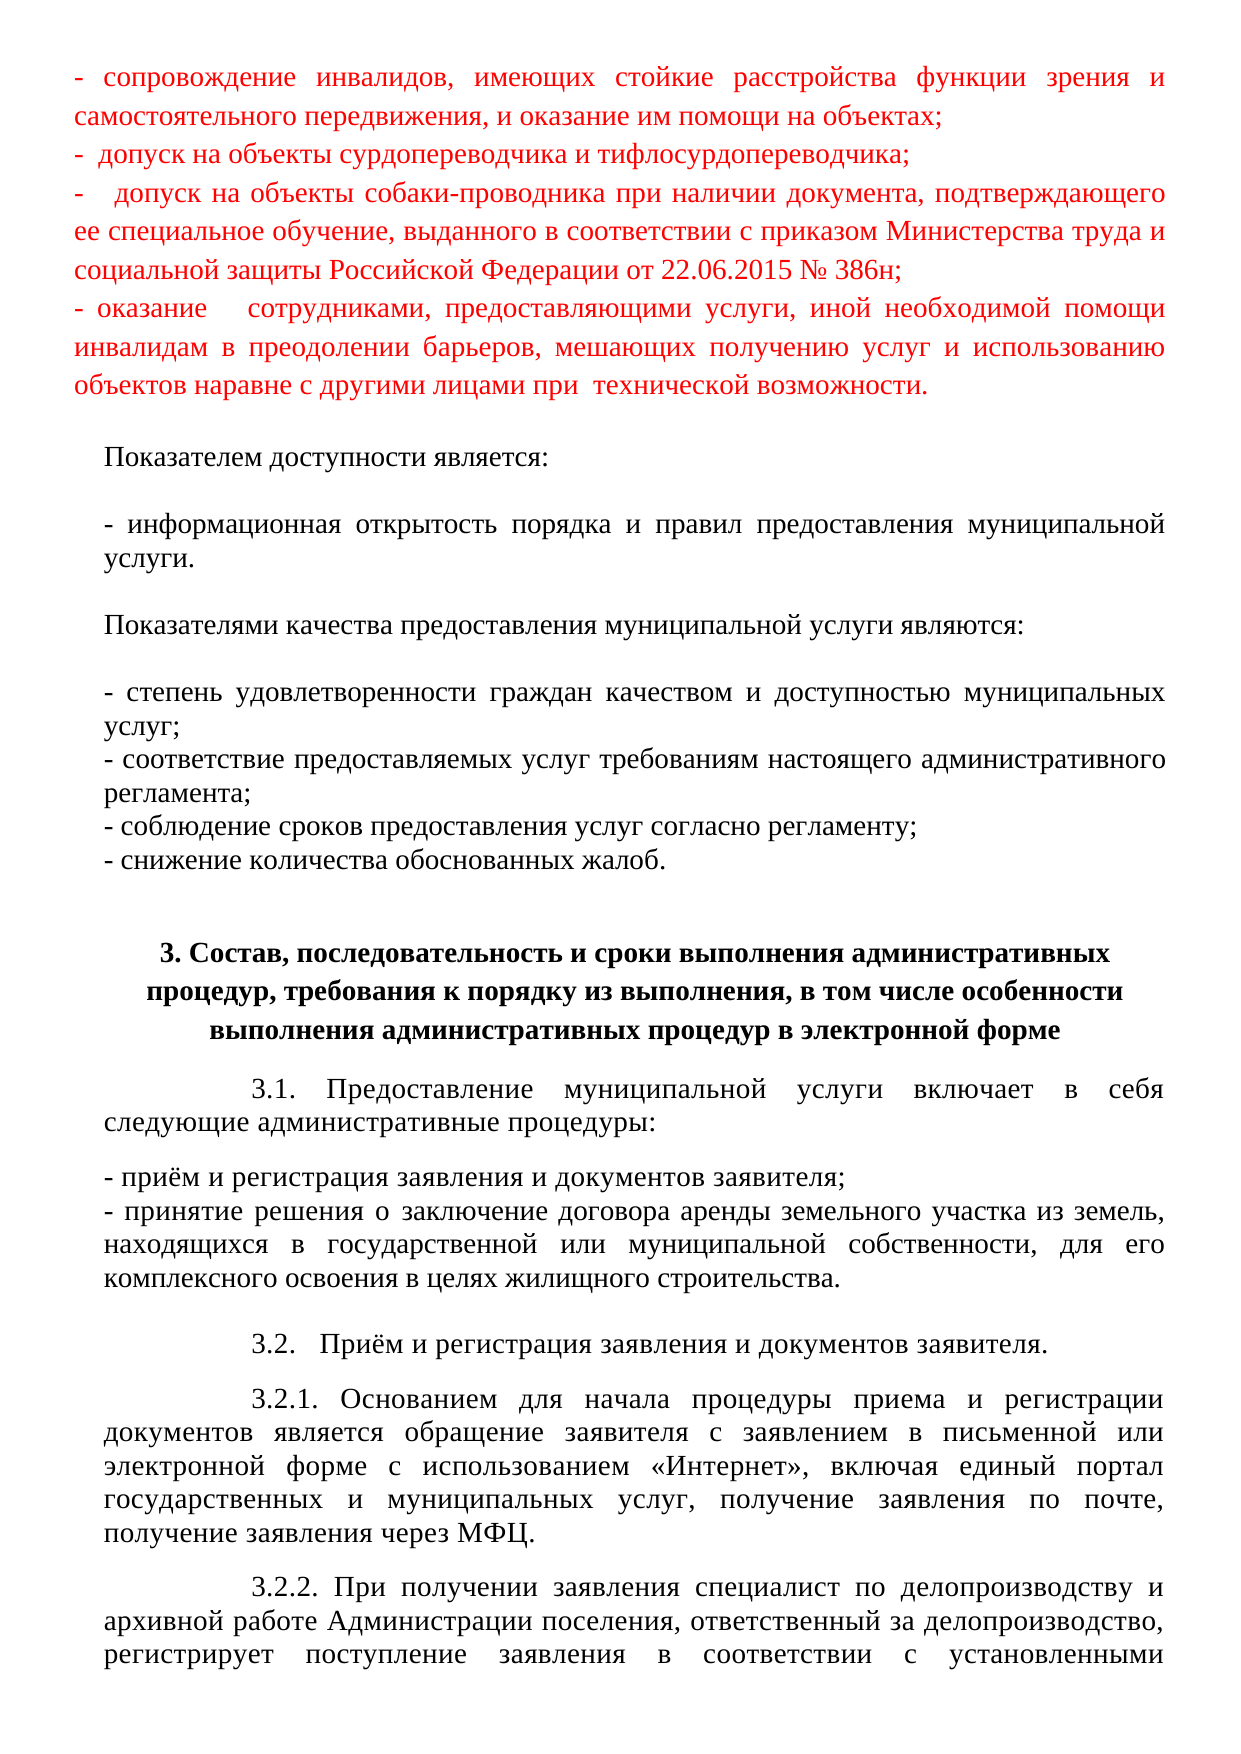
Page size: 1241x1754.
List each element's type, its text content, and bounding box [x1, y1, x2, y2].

text - приём и регистрация заявления и документов заявителя; [103, 1159, 1166, 1193]
text 3.2.1. Основанием для начала процедуры приема и регистрации документов является обращение заявителя с заявлением в письменной или электронной форме с использованием «Интернет», включая единый портал государственных и муниципальных услуг, получение заявления по почте, получение заявления через МФЦ. [103, 1381, 1166, 1549]
text 3.2. Приём и регистрация заявления и документов заявителя. [103, 1327, 1166, 1361]
text Показателями качества предоставления муниципальной услуги являются: [103, 607, 1167, 641]
text - допуск на объекты сурдопереводчика и тифлосурдопереводчика; [74, 136, 1167, 170]
text - допуск на объекты собаки-проводника при наличии документа, подтверждающего ее специальное обучение, выданного в соответствии с приказом Министерства труда и социальной защиты Российской Федерации от 22.06.2015 № 386н; [74, 175, 1167, 285]
text - степень удовлетворенности граждан качеством и доступностью муниципальных услуг; [103, 674, 1167, 741]
text - соблюдение сроков предоставления услуг согласно регламенту; [103, 808, 1167, 842]
text Показателем доступности является: [103, 439, 1167, 473]
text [103, 1570, 1166, 1671]
text 3.1. Предоставление муниципальной услуги включает в себя следующие административные процедуры: [103, 1071, 1166, 1138]
text 3. Состав, последовательность и сроки выполнения административных процедур, требования к порядку из выполнения, в том числе особенности выполнения административных процедур в электронной форме [103, 935, 1167, 1046]
text - снижение количества обоснованных жалоб. [103, 842, 1167, 876]
text - соответствие предоставляемых услуг требованиям настоящего административного регламента; [103, 741, 1167, 808]
text - сопровождение инвалидов, имеющих стойкие расстройства функции зрения и самостоятельного передвижения, и оказание им помощи на объектах; [74, 59, 1167, 131]
text - оказание сотрудниками, предоставляющими услуги, иной необходимой помощи инвалидам в преодолении барьеров, мешающих получению услуг и использованию объектов наравне с другими лицами при технической возможности. [74, 290, 1167, 401]
text - информационная открытость порядка и правил предоставления муниципальной услуги. [103, 507, 1167, 574]
text - принятие решения о заключение договора аренды земельного участка из земель, находящихся в государственной или муниципальной собственности, для его комплексного освоения в целях жилищного строительства. [103, 1193, 1166, 1293]
